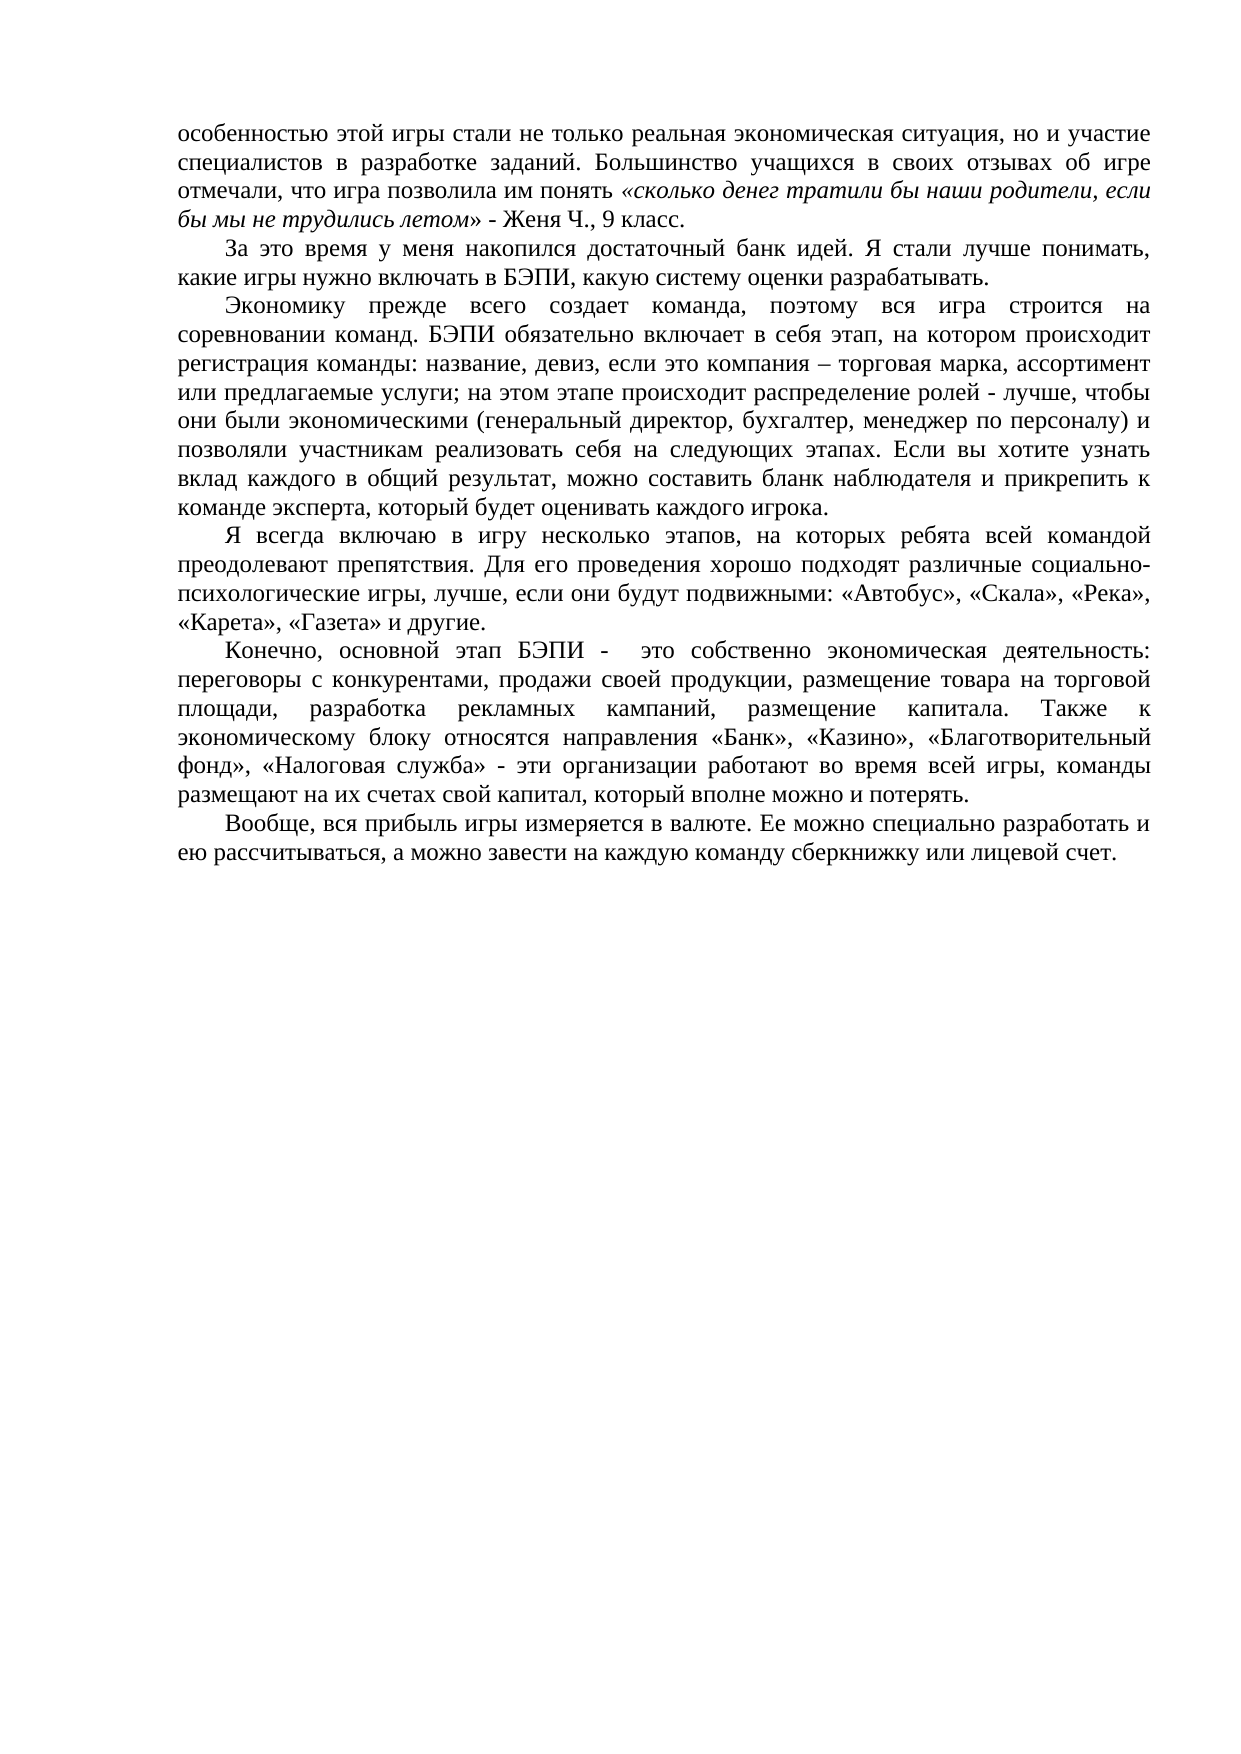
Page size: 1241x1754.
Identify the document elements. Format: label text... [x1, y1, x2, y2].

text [177, 118, 1152, 233]
text Вообще, вся прибыль игры измеряется в валюте. Ее можно специально разработать и ею рассчитываться, а можно завести на каждую команду сберкнижку или лицевой счет. [177, 808, 1152, 866]
text За это время у меня накопился достаточный банк идей. Я стали лучше понимать, какие игры нужно включать в БЭПИ, какую систему оценки разрабатывать. [177, 233, 1152, 291]
text Экономику прежде всего создает команда, поэтому вся игра строится на соревновании команд. БЭПИ обязательно включает в себя этап, на котором происходит регистрация команды: название, девиз, если это компания – торговая марка, ассортимент или предлагаемые услуги; на этом этапе происходит распределение ролей - лучше, чтобы они были экономическими (генеральный директор, бухгалтер, менеджер по персоналу) и позволяли участникам реализовать себя на следующих этапах. Если вы хотите узнать вклад каждого в общий результат, можно составить бланк наблюдателя и прикрепить к команде эксперта, который будет оценивать каждого игрока. [177, 291, 1152, 521]
text Я всегда включаю в игру несколько этапов, на которых ребята всей командой преодолевают препятствия. Для его проведения хорошо подходят различные социально-психологические игры, лучше, если они будут подвижными: «Автобус», «Скала», «Река», «Карета», «Газета» и другие. [177, 521, 1152, 636]
text Конечно, основной этап БЭПИ - это собственно экономическая деятельность: переговоры с конкурентами, продажи своей продукции, размещение товара на торговой площади, разработка рекламных кампаний, размещение капитала. Также к экономическому блоку относятся направления «Банк», «Казино», «Благотворительный фонд», «Налоговая служба» - эти организации работают во время всей игры, команды размещают на их счетах свой капитал, который вполне можно и потерять. [177, 636, 1152, 808]
